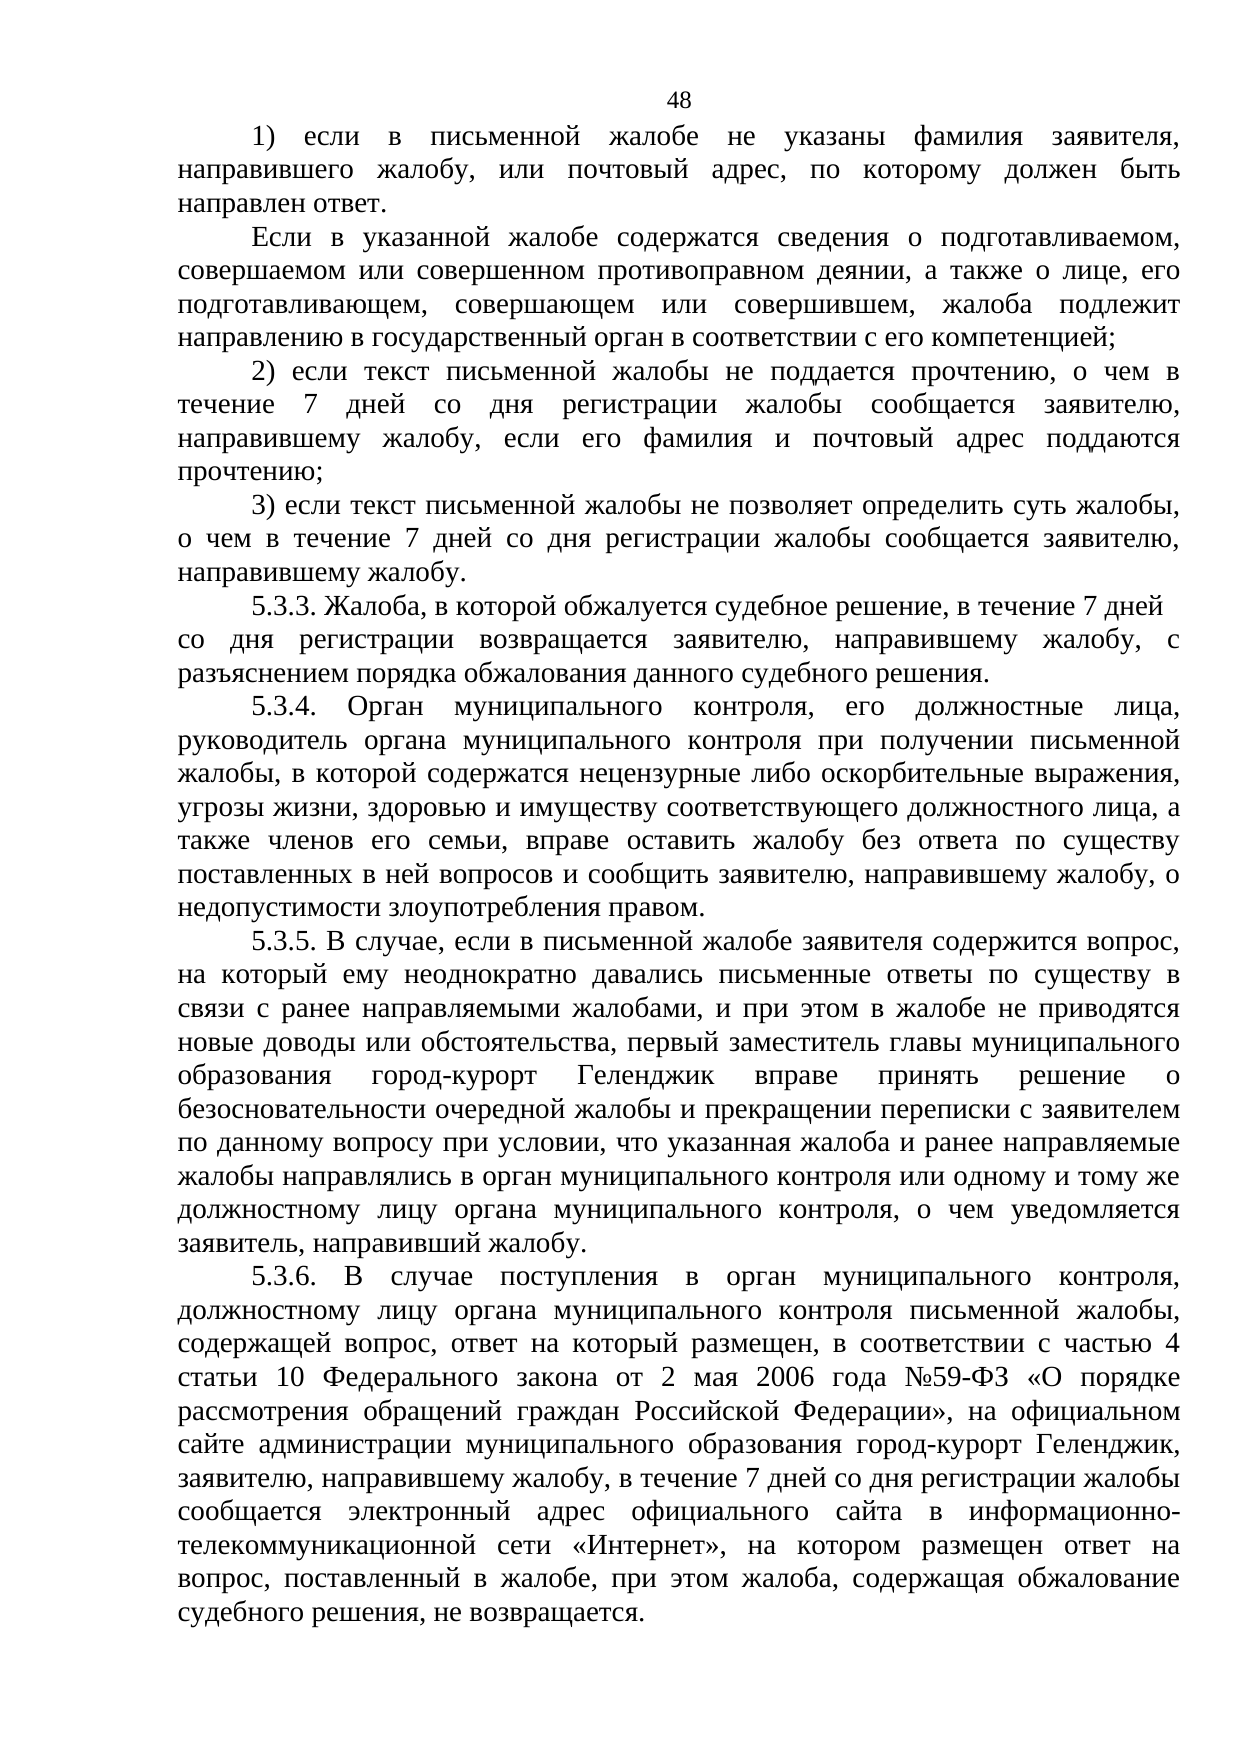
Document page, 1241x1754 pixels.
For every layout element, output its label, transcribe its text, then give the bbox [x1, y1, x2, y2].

text 5.3.3. Жалоба, в которой обжалуется судебное решение, в течение 7 дней [177, 588, 1181, 621]
text 5.3.6. В случае поступления в орган муниципального контроля, должностному лицу органа муниципального контроля письменной жалобы, содержащей вопрос, ответ на который размещен, в соответствии с частью 4 статьи 10 Федерального закона от 2 мая 2006 года №59-ФЗ «О порядке рассмотрения обращений граждан Российской Федерации», на официальном сайте администрации муниципального образования город-курорт Геленджик, заявителю, направившему жалобу, в течение 7 дней со дня регистрации жалобы сообщается электронный адрес официального сайта в информационно-телекоммуникационной сети «Интернет», на котором размещен ответ на вопрос, поставленный в жалобе, при этом жалоба, содержащая обжалование судебного решения, не возвращается. [177, 1258, 1181, 1627]
text 3) если текст письменной жалобы не позволяет определить суть жалобы, о чем в течение 7 дней со дня регистрации жалобы сообщается заявителю, направившему жалобу. [177, 487, 1181, 588]
text Если в указанной жалобе содержатся сведения о подготавливаемом, совершаемом или совершенном противоправном деянии, а также о лице, его подготавливающем, совершающем или совершившем, жалоба подлежит направлению в государственный орган в соответствии с его компетенцией; [177, 219, 1181, 353]
text 5.3.4. Орган муниципального контроля, его должностные лица, руководитель органа муниципального контроля при получении письменной жалобы, в которой содержатся нецензурные либо оскорбительные выражения, угрозы жизни, здоровью и имуществу соответствующего должностного лица, а также членов его семьи, вправе оставить жалобу без ответа по существу поставленных в ней вопросов и сообщить заявителю, направившему жалобу, о недопустимости злоупотребления правом. [177, 688, 1181, 923]
text 2) если текст письменной жалобы не поддается прочтению, о чем в течение 7 дней со дня регистрации жалобы сообщается заявителю, направившему жалобу, если его фамилия и почтовый адрес поддаются прочтению; [177, 353, 1181, 487]
text 1) если в письменной жалобе не указаны фамилия заявителя, направившего жалобу, или почтовый адрес, по которому должен быть направлен ответ. [177, 118, 1181, 219]
text 5.3.5. В случае, если в письменной жалобе заявителя содержится вопрос, на который ему неоднократно давались письменные ответы по существу в связи с ранее направляемыми жалобами, и при этом в жалобе не приводятся новые доводы или обстоятельства, первый заместитель главы муниципального образования город-курорт Геленджик вправе принять решение о безосновательности очередной жалобы и прекращении переписки с заявителем по данному вопросу при условии, что указанная жалоба и ранее направляемые жалобы направлялись в орган муниципального контроля или одному и тому же должностному лицу органа муниципального контроля, о чем уведомляется заявитель, направивший жалобу. [177, 923, 1181, 1258]
text со дня регистрации возвращается заявителю, направившему жалобу, с разъяснением порядка обжалования данного судебного решения. [177, 621, 1181, 688]
